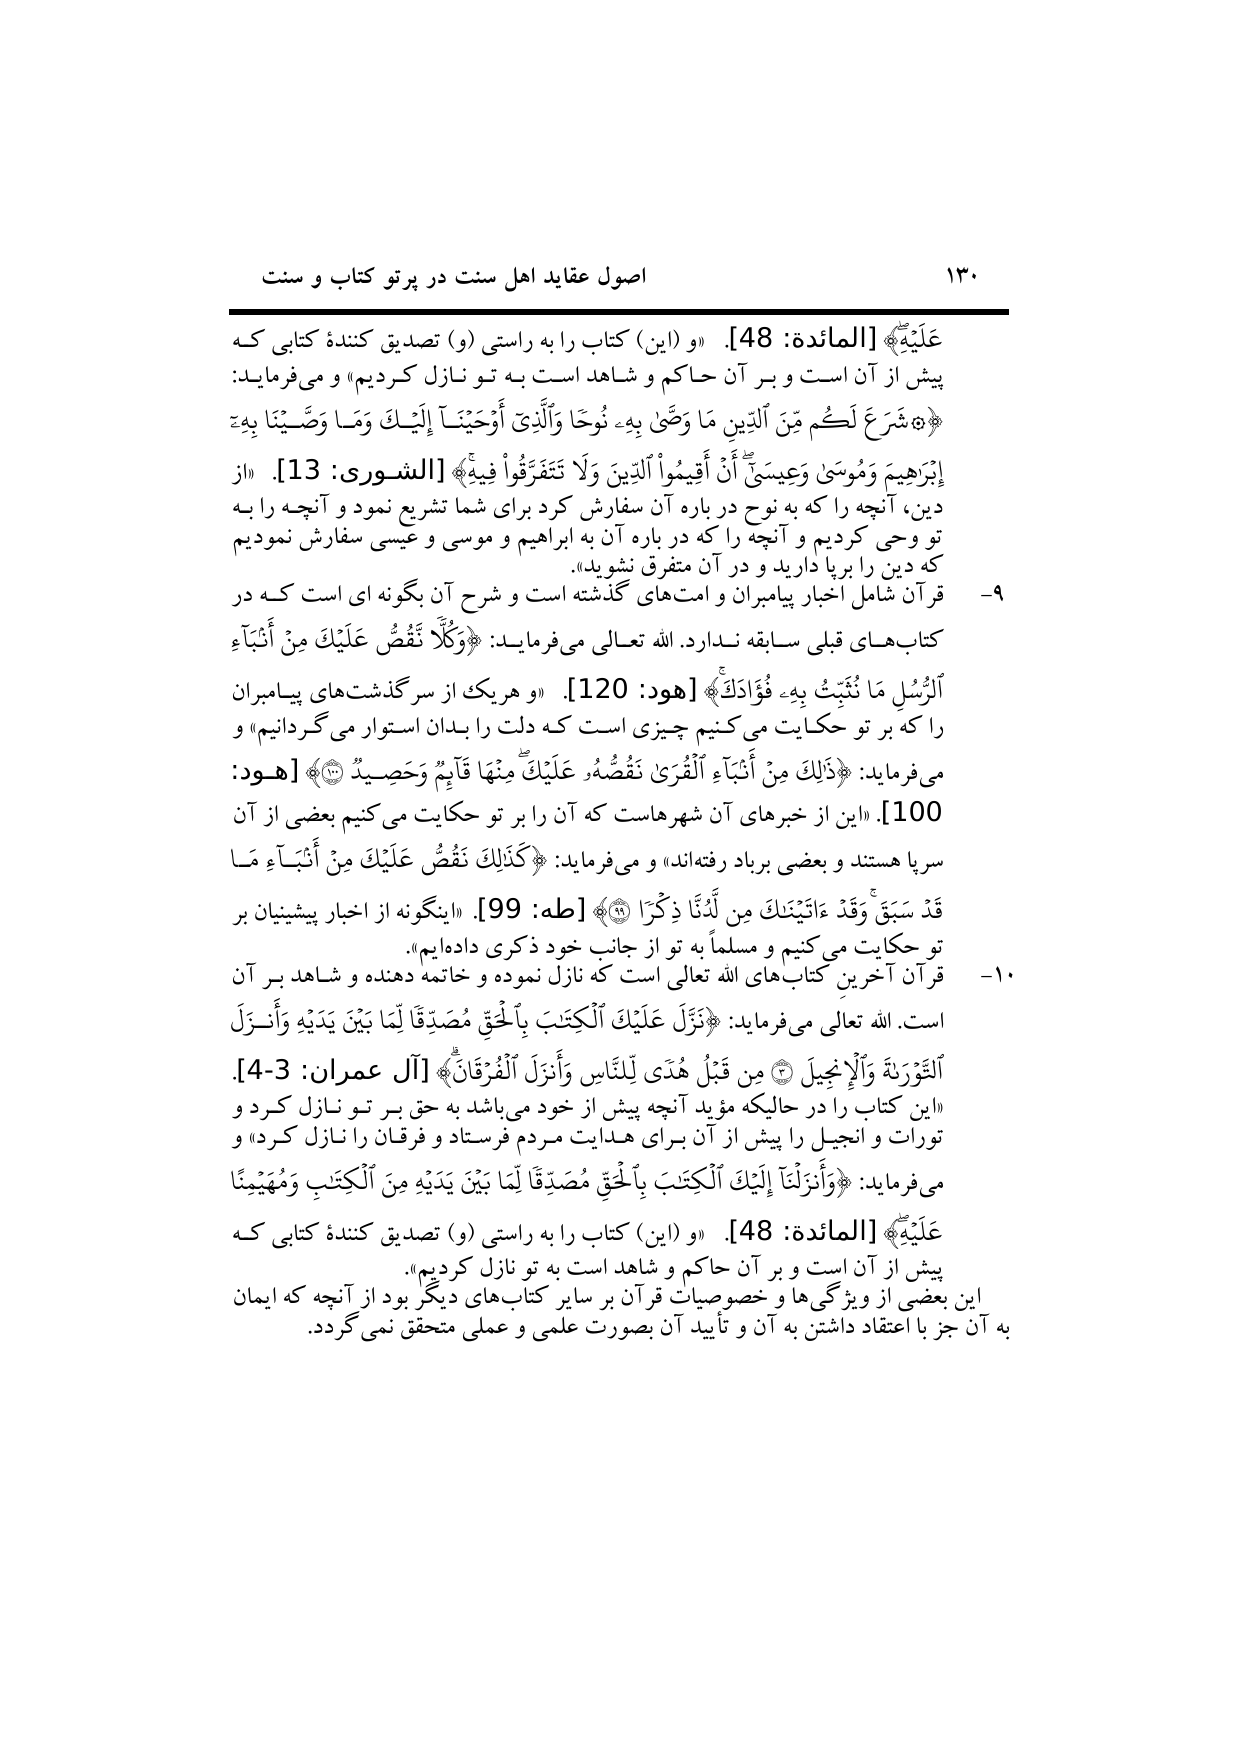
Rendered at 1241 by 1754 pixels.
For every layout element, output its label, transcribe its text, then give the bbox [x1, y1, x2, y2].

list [230, 314, 980, 584]
text اين بعضي از ويژگي‌ها و خصوصيات قرآن بر ساير كتاب‌هاي ديگر بود از آنچه كه ايمان به آن جز با اعتقاد داشتن به آن و تأييد آن بصورت علمي و عملي متحقق نمي‌گردد. [230, 1287, 1010, 1345]
list قرآن آخرينِ كتاب‌هاي الله تعالي است كه نازل نموده و خاتمه دهنده و شاهد بر آن است. الله تعالي مي‌فرمايد: ﴿نَزَّلَ عَلَيۡكَ ٱلۡكِتَٰبَ بِٱلۡحَقِّ مُصَدِّقٗا لِّمَا بَيۡنَ يَدَيۡهِ وَأَنزَلَ ٱلتَّوۡرَىٰةَ وَٱلۡإِنجِيلَ ٣ مِن قَبۡلُ هُدٗى لِّلنَّاسِ وَأَنزَلَ ٱلۡفُرۡقَانَۗ﴾ [آل عمران: 3-4]. «اين كتاب را در حاليكه مؤيد آنچه پيش از خود مي‌باشد به حق بر تو نازل كرد و تورات و انجيل را پيش از آن براي هدايت مردم فرستاد و فرقان را نازل كرد» و مي‌فرمايد: ﴿وَأَنزَلۡنَآ إِلَيۡكَ ٱلۡكِتَٰبَ بِٱلۡحَقِّ مُصَدِّقٗا لِّمَا بَيۡنَ يَدَيۡهِ مِنَ ٱلۡكِتَٰبِ وَمُهَيۡمِنًا عَلَيۡهِۖ﴾ [المائدة: 48]. «و (اين) كتاب را به راستي (و) تصديق كنندة كتابي كه پيش از آن است و بر آن حاكم و شاهد است به تو نازل كرديم». [230, 965, 980, 1287]
list قرآن شامل اخبار پيامبران و امت‌هاي گذشته است و شرح آن بگونه اي است كه در كتاب‌هاي قبلي سابقه ندارد. الله تعالي مي‌فرمايد: ﴿وَكُلّٗا نَّقُصُّ عَلَيۡكَ مِنۡ أَنۢبَآءِ ٱلرُّسُلِ مَا نُثَبِّتُ بِهِۦ فُؤَادَكَۚ﴾ [هود: 120]. «و هريك از سرگذشت‌هاي پيامبران را كه بر تو حكايت مي‌كنيم چيزي است كه دلت را بدان استوار مي‌گردانيم» و مي‌فرمايد: ﴿ذَٰلِكَ مِنۡ أَنۢبَآءِ ٱلۡقُرَىٰ نَقُصُّهُۥ عَلَيۡكَۖ مِنۡهَا قَآئِمٞ وَحَصِيدٞ ١٠٠﴾ [هود: 100]. «اين از خبرهاي آن شهرهاست كه آن را بر تو حكايت مي‌كنيم بعضي از آن سرپا هستند و بعضي برباد رفته‌اند» و مي‌فرمايد: ﴿كَذَٰلِكَ نَقُصُّ عَلَيۡكَ مِنۡ أَنۢبَآءِ مَا قَدۡ سَبَقَۚ وَقَدۡ ءَاتَيۡنَٰكَ مِن لَّدُنَّا ذِكۡرٗا ٩٩﴾ [طه: 99]. «اينگونه از اخبار پيشينيان بر تو حكايت مي‌كنيم و مسلماً به تو از جانب خود ذكري داده‌ايم». [230, 584, 980, 965]
